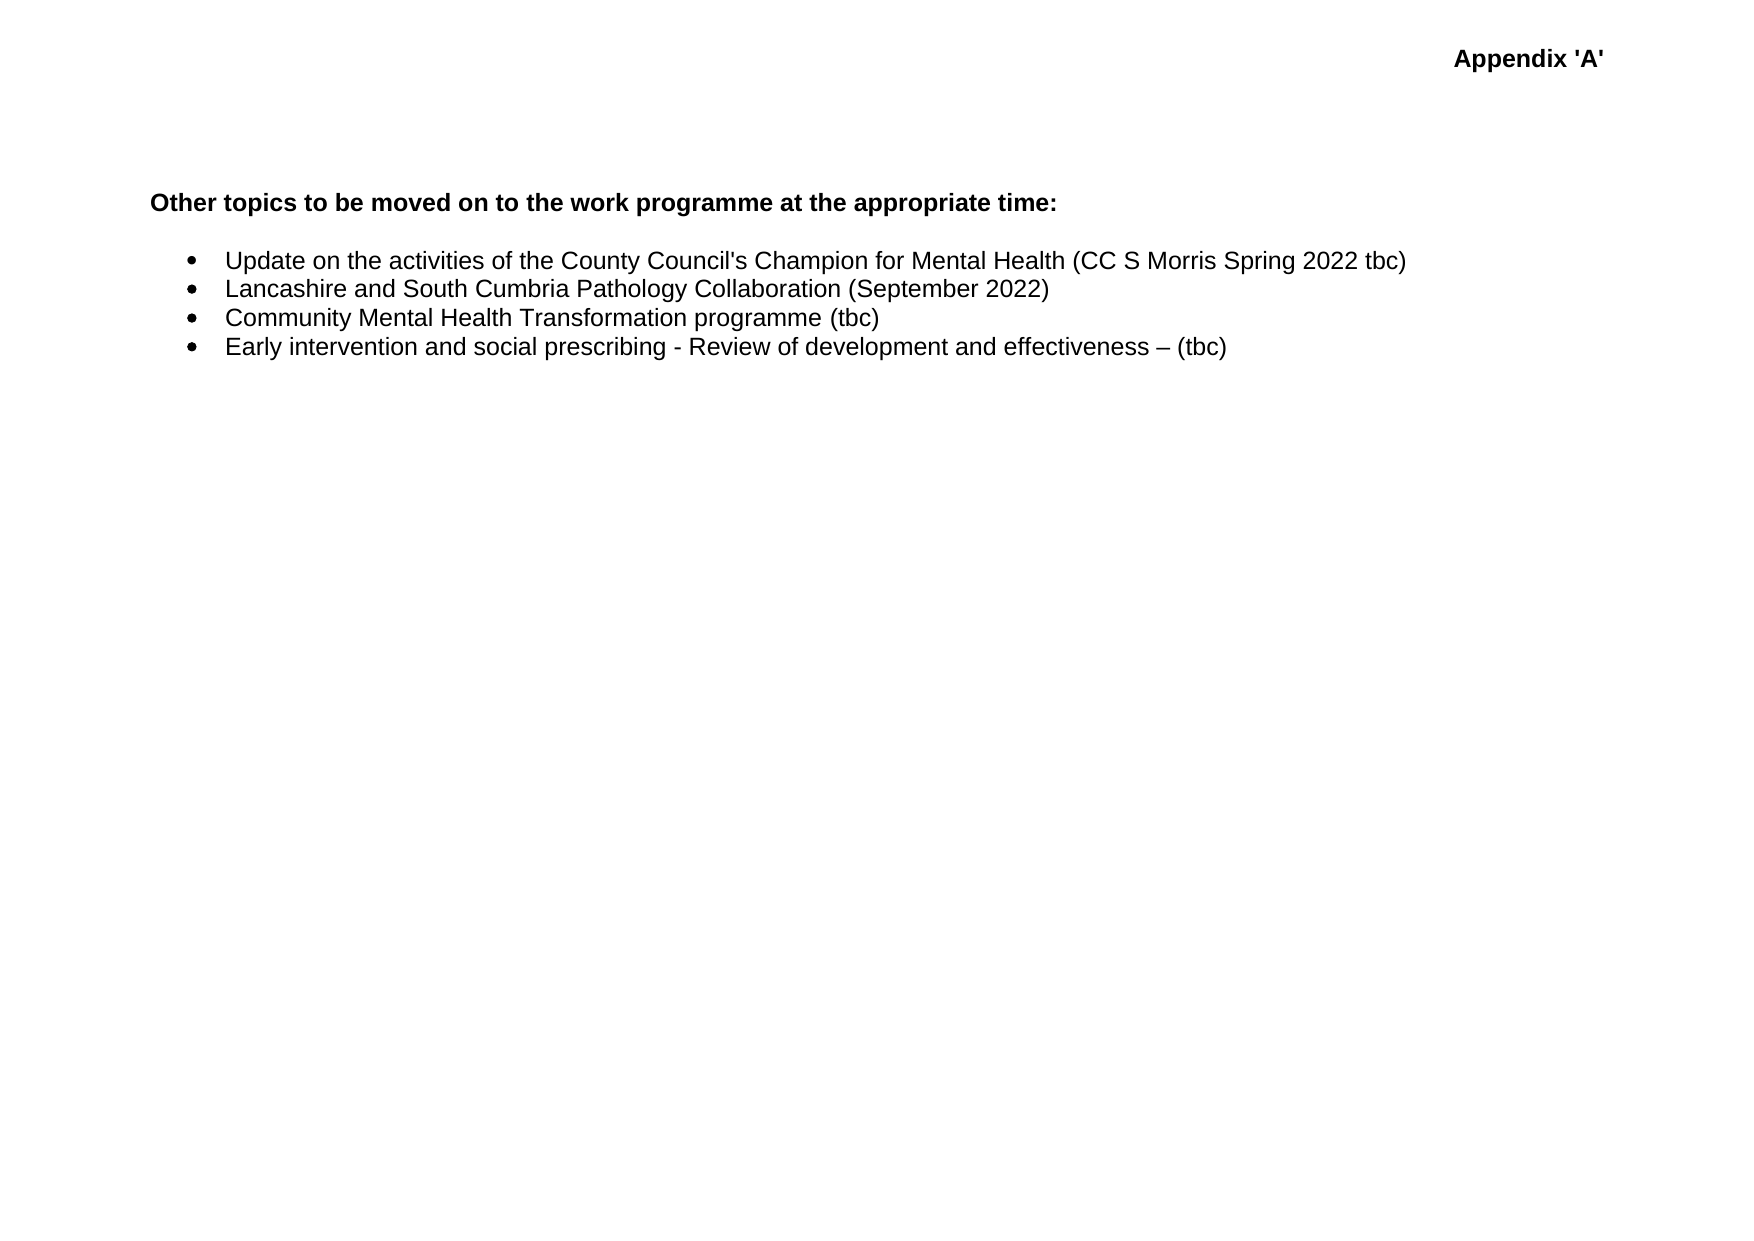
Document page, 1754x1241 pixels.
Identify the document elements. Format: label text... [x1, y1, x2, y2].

list Update on the activities of the County Council's Champion for Mental Health (CC S Morris Spring 2022 tbc) [187, 246, 1604, 274]
list Lancashire and South Cumbria Pathology Collaboration (September 2022) [187, 274, 1604, 303]
text Other topics to be moved on to the work programme at the appropriate time: [150, 188, 1604, 217]
list Early intervention and social prescribing - Review of development and effectiveness – (tbc) [187, 332, 1604, 361]
list Community Mental Health Transformation programme (tbc) [187, 303, 1604, 332]
